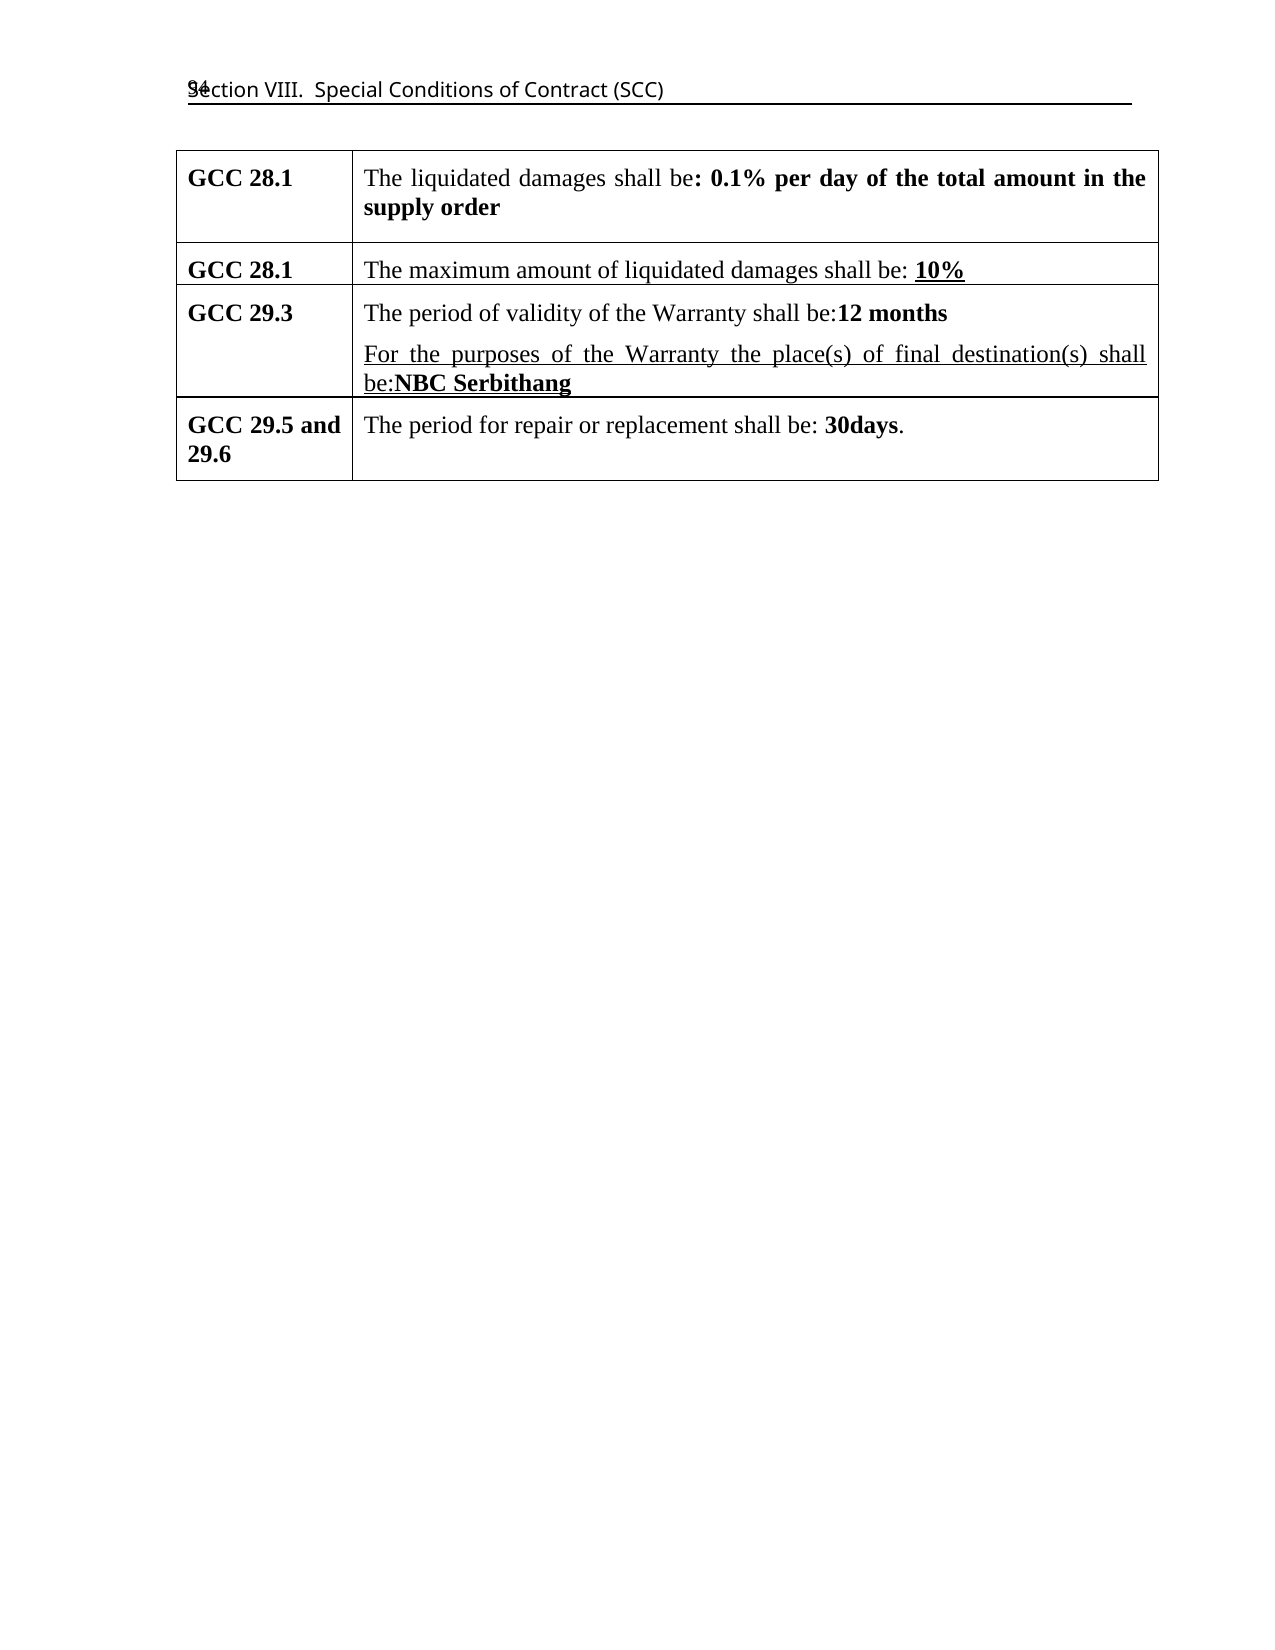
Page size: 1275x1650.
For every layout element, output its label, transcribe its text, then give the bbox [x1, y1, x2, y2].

table_cell GCC 29.5 and 29.6 [177, 398, 352, 480]
table_cell The period for repair or replacement shall be: 30days. [353, 398, 1158, 480]
table_cell GCC 28.1 [177, 243, 352, 284]
table_cell GCC 28.1 [177, 151, 352, 242]
table_cell The liquidated damages shall be: 0.1% per day of the total amount in the supply order [353, 151, 1158, 242]
table_cell The period of validity of the Warranty shall be:12 months For the purposes of the Warranty the place(s) of final destination(s) shall be:NBC Serbithang [353, 285, 1158, 396]
table_cell The maximum amount of liquidated damages shall be: 10% [353, 243, 1158, 284]
table_cell GCC 29.3 [177, 285, 352, 396]
